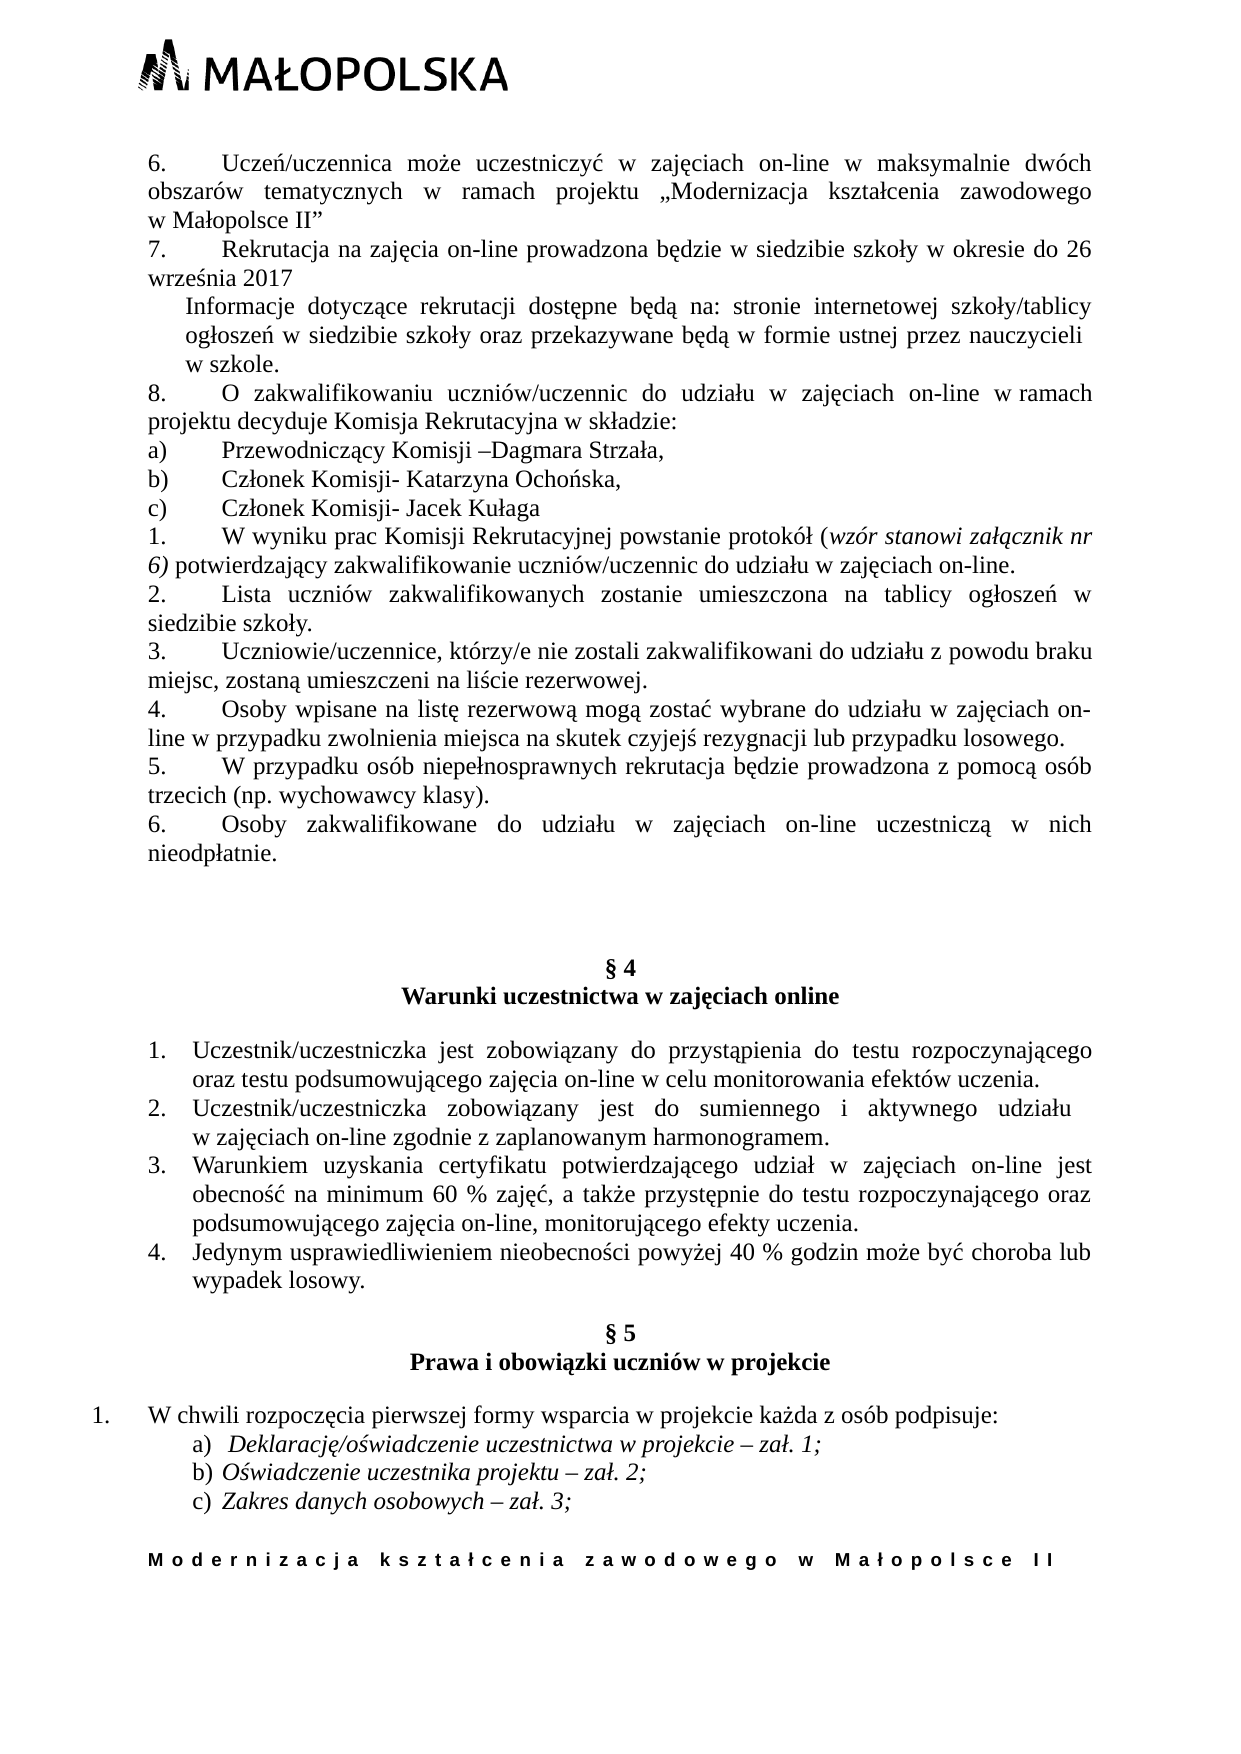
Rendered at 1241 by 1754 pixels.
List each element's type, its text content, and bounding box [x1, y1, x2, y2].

text § 4 [148, 953, 1092, 981]
list Członek Komisji- Jacek Kułaga [148, 493, 1092, 521]
list Lista uczniów zakwalifikowanych zostanie umieszczona na tablicy ogłoszeń w siedzibie szkoły. [148, 579, 1092, 636]
list O zakwalifikowaniu uczniów/uczennic do udziału w zajęciach on-line w ramach projektu decyduje Komisja Rekrutacyjna w składzie: [148, 378, 1092, 435]
list Osoby wpisane na listę rezerwową mogą zostać wybrane do udziału w zajęciach on-line w przypadku zwolnienia miejsca na skutek czyjejś rezygnacji lub przypadku losowego. [148, 694, 1092, 751]
list Jedynym usprawiedliwieniem nieobecności powyżej 40 % godzin może być choroba lub wypadek losowy. [148, 1237, 1092, 1294]
text Informacje dotyczące rekrutacji dostępne będą na: stronie internetowej szkoły/tablicy ogłoszeń w siedzibie szkoły oraz przekazywane będą w formie ustnej przez nauczycieli w szkole. [185, 291, 1092, 378]
list Członek Komisji- Katarzyna Ochońska, [148, 464, 1092, 493]
list Deklarację/oświadczenie uczestnictwa w projekcie – zał. 1; [192, 1429, 1092, 1457]
text Warunki uczestnictwa w zajęciach online [148, 981, 1092, 1010]
list Rekrutacja na zajęcia on-line prowadzona będzie w siedzibie szkoły w okresie do 26 września 2017 [148, 234, 1092, 291]
text § 5 [148, 1318, 1092, 1347]
list W wyniku prac Komisji Rekrutacyjnej powstanie protokół (wzór stanowi załącznik nr 6) potwierdzający zakwalifikowanie uczniów/uczennic do udziału w zajęciach on-line. [148, 521, 1092, 579]
list Osoby zakwalifikowane do udziału w zajęciach on-line uczestniczą w nich nieodpłatnie. [148, 809, 1092, 866]
list Oświadczenie uczestnika projektu – zał. 2; [192, 1457, 1092, 1486]
list Uczeń/uczennica może uczestniczyć w zajęciach on-line w maksymalnie dwóch obszarów tematycznych w ramach projektu „Modernizacja kształcenia zawodowego w Małopolsce II” [148, 148, 1092, 234]
list W chwili rozpoczęcia pierwszej formy wsparcia w projekcie każda z osób podpisuje: [91, 1400, 1092, 1429]
list W przypadku osób niepełnosprawnych rekrutacja będzie prowadzona z pomocą osób trzecich (np. wychowawcy klasy). [148, 751, 1092, 809]
list Zakres danych osobowych – zał. 3; [192, 1486, 1092, 1515]
list Warunkiem uzyskania certyfikatu potwierdzającego udział w zajęciach on-line jest obecność na minimum 60 % zajęć, a także przystępnie do testu rozpoczynającego oraz podsumowującego zajęcia on-line, monitorującego efekty uczenia. [148, 1151, 1092, 1237]
list Przewodniczący Komisji –Dagmara Strzała, [148, 435, 1092, 464]
picture [136, 38, 508, 92]
list Uczniowie/uczennice, którzy/e nie zostali zakwalifikowani do udziału z powodu braku miejsc, zostaną umieszczeni na liście rezerwowej. [148, 636, 1092, 694]
list Uczestnik/uczestniczka jest zobowiązany do przystąpienia do testu rozpoczynającego oraz testu podsumowującego zajęcia on-line w celu monitorowania efektów uczenia. [148, 1036, 1092, 1093]
list Uczestnik/uczestniczka zobowiązany jest do sumiennego i aktywnego udziału w zajęciach on-line zgodnie z zaplanowanym harmonogramem. [148, 1093, 1092, 1151]
text Prawa i obowiązki uczniów w projekcie [148, 1347, 1092, 1376]
